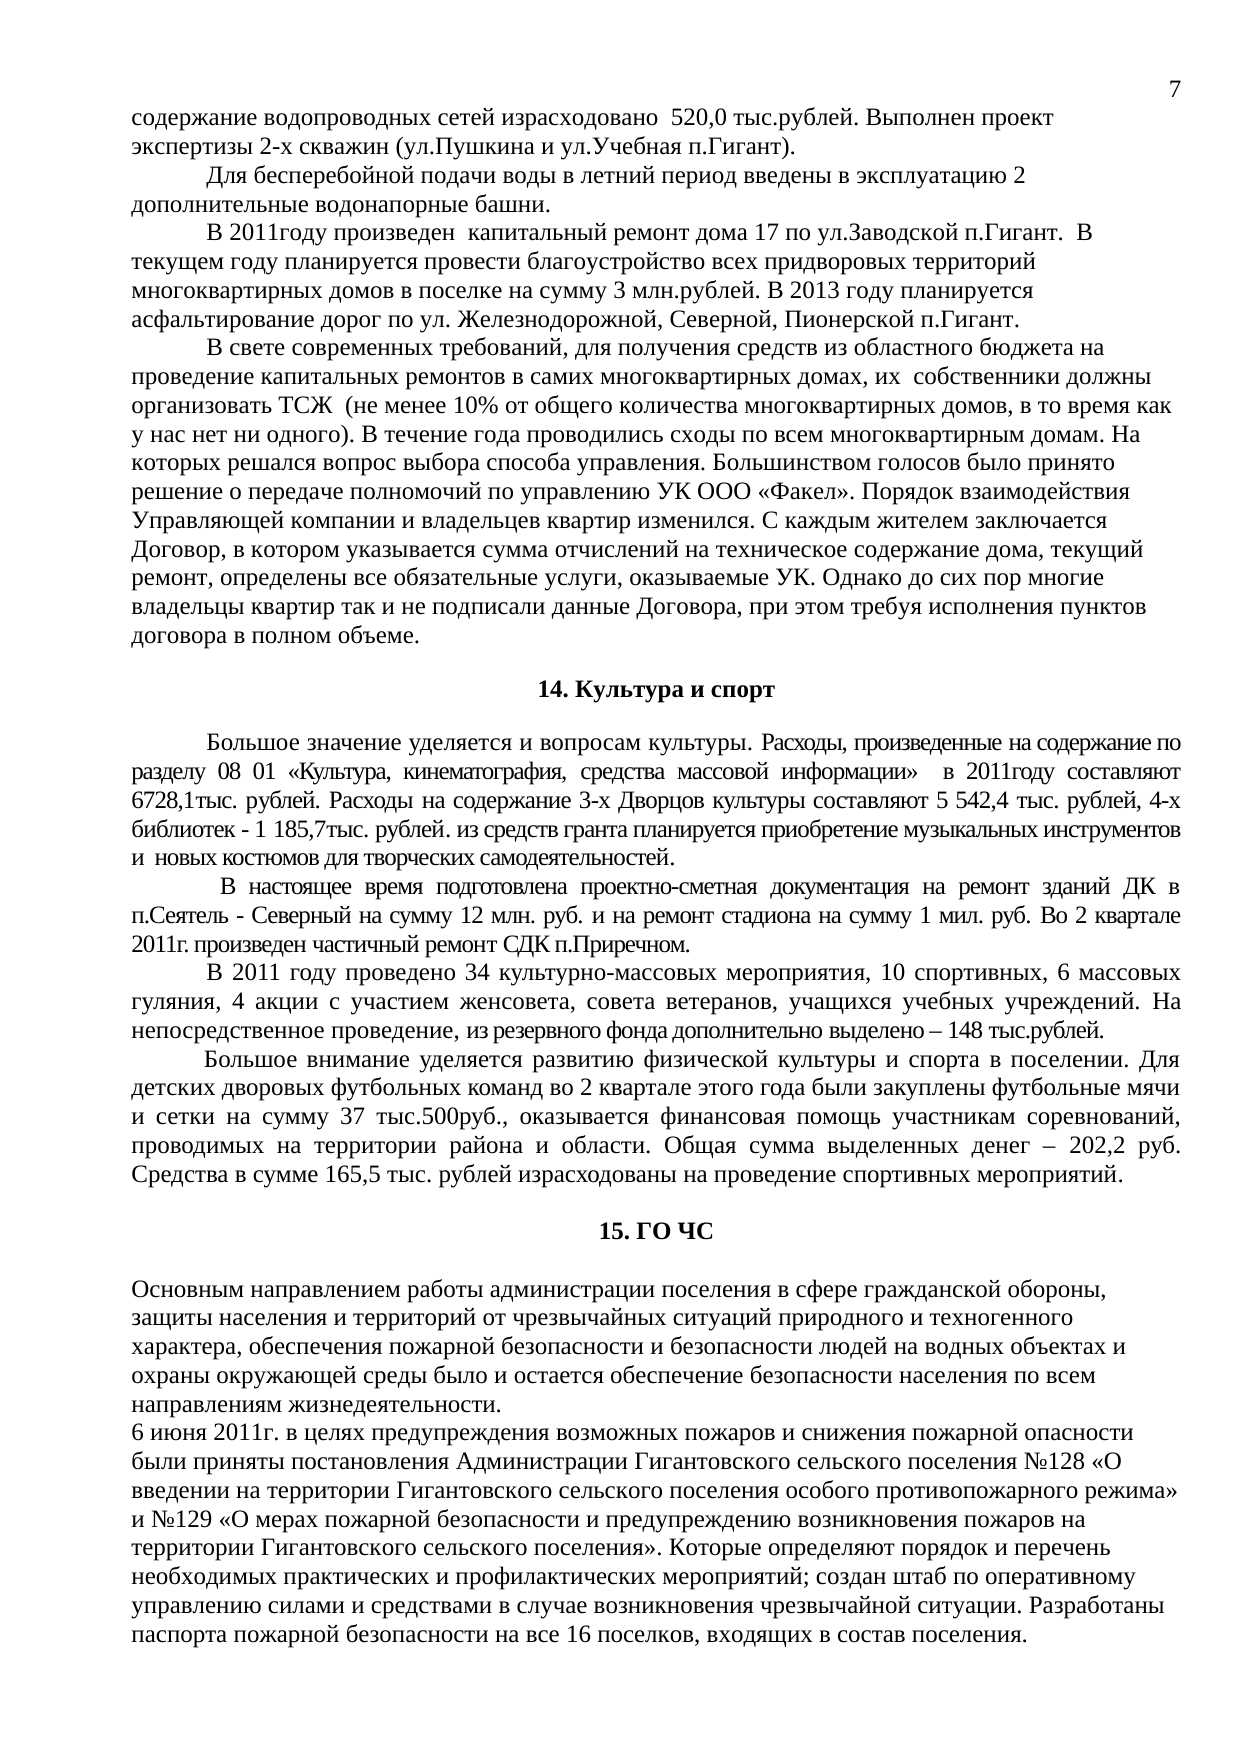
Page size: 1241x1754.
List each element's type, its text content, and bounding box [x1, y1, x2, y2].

text 15. ГО ЧС [131, 1216, 1181, 1245]
text В свете современных требований, для получения средств из областного бюджета на проведение капитальных ремонтов в самих многоквартирных домах, их собственники должны организовать ТСЖ (не менее 10% от общего количества многоквартирных домов, в то время как у нас нет ни одного). В течение года проводились сходы по всем многоквартирным домам. На которых решался вопрос выбора способа управления. Большинством голосов было принято решение о передаче полномочий по управлению УК ООО «Факел». Порядок взаимодействия Управляющей компании и владельцев квартир изменился. С каждым жителем заключается Договор, в котором указывается сумма отчислений на техническое содержание дома, текущий ремонт, определены все обязательные услуги, оказываемые УК. Однако до сих пор многие владельцы квартир так и не подписали данные Договора, при этом требуя исполнения пунктов договора в полном объеме. [131, 332, 1181, 649]
text В 2011 году проведено 34 культурно-массовых мероприятия, 10 спортивных, 6 массовых гуляния, 4 акции с участием женсовета, совета ветеранов, учащихся учебных учреждений. На непосредственное проведение, из резервного фонда дополнительно выделено – 148 тыс.рублей. [131, 957, 1181, 1044]
text Для бесперебойной подачи воды в летний период введены в эксплуатацию 2 дополнительные водонапорные башни. [131, 160, 1181, 217]
text Большое значение уделяется и вопросам культуры. Расходы, произведенные на содержание по разделу 08 01 «Культура, кинематография, средства массовой информации» в 2011году составляют 6728,1тыс. рублей. Расходы на содержание 3-х Дворцов культуры составляют 5 542,4 тыс. рублей, 4-х библиотек - 1 185,7тыс. рублей. из средств гранта планируется приобретение музыкальных инструментов и новых костюмов для творческих самодеятельностей. [131, 727, 1181, 871]
list Большое внимание уделяется развитию физической культуры и спорта в поселении. Для детских дворовых футбольных команд во 2 квартале этого года были закуплены футбольные мячи и сетки на сумму 37 тыс.500руб., оказывается финансовая помощь участникам соревнований, проводимых на территории района и области. Общая сумма выделенных денег – 202,2 руб. Средства в сумме 165,5 тыс. рублей израсходованы на проведение спортивных мероприятий. [131, 1044, 1181, 1187]
text 6 июня 2011г. в целях предупреждения возможных пожаров и снижения пожарной опасности были приняты постановления Администрации Гигантовского сельского поселения №128 «О введении на территории Гигантовского сельского поселения особого противопожарного режима» и №129 «О мерах пожарной безопасности и предупреждению возникновения пожаров на территории Гигантовского сельского поселения». Которые определяют порядок и перечень необходимых практических и профилактических мероприятий; создан штаб по оперативному управлению силами и средствами в случае возникновения чрезвычайной ситуации. Разработаны паспорта пожарной безопасности на все 16 поселков, входящих в состав поселения. [131, 1417, 1181, 1647]
text Основным направлением работы администрации поселения в сфере гражданской обороны, защиты населения и территорий от чрезвычайных ситуаций природного и техногенного характера, обеспечения пожарной безопасности и безопасности людей на водных объектах и охраны окружающей среды было и остается обеспечение безопасности населения по всем направлениям жизнедеятельности. [131, 1274, 1181, 1417]
text В 2011году произведен капитальный ремонт дома 17 по ул.Заводской п.Гигант. В текущем году планируется провести благоустройство всех придворовых территорий многоквартирных домов в поселке на сумму 3 млн.рублей. В 2013 году планируется асфальтирование дорог по ул. Железнодорожной, Северной, Пионерской п.Гигант. [131, 217, 1181, 332]
text В настоящее время подготовлена проектно-сметная документация на ремонт зданий ДК в п.Сеятель - Северный на сумму 12 млн. руб. и на ремонт стадиона на сумму 1 мил. руб. Во 2 квартале 2011г. произведен частичный ремонт СДК п.Приречном. [131, 871, 1181, 957]
text 14. Культура и спорт [131, 674, 1181, 702]
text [131, 102, 1181, 160]
